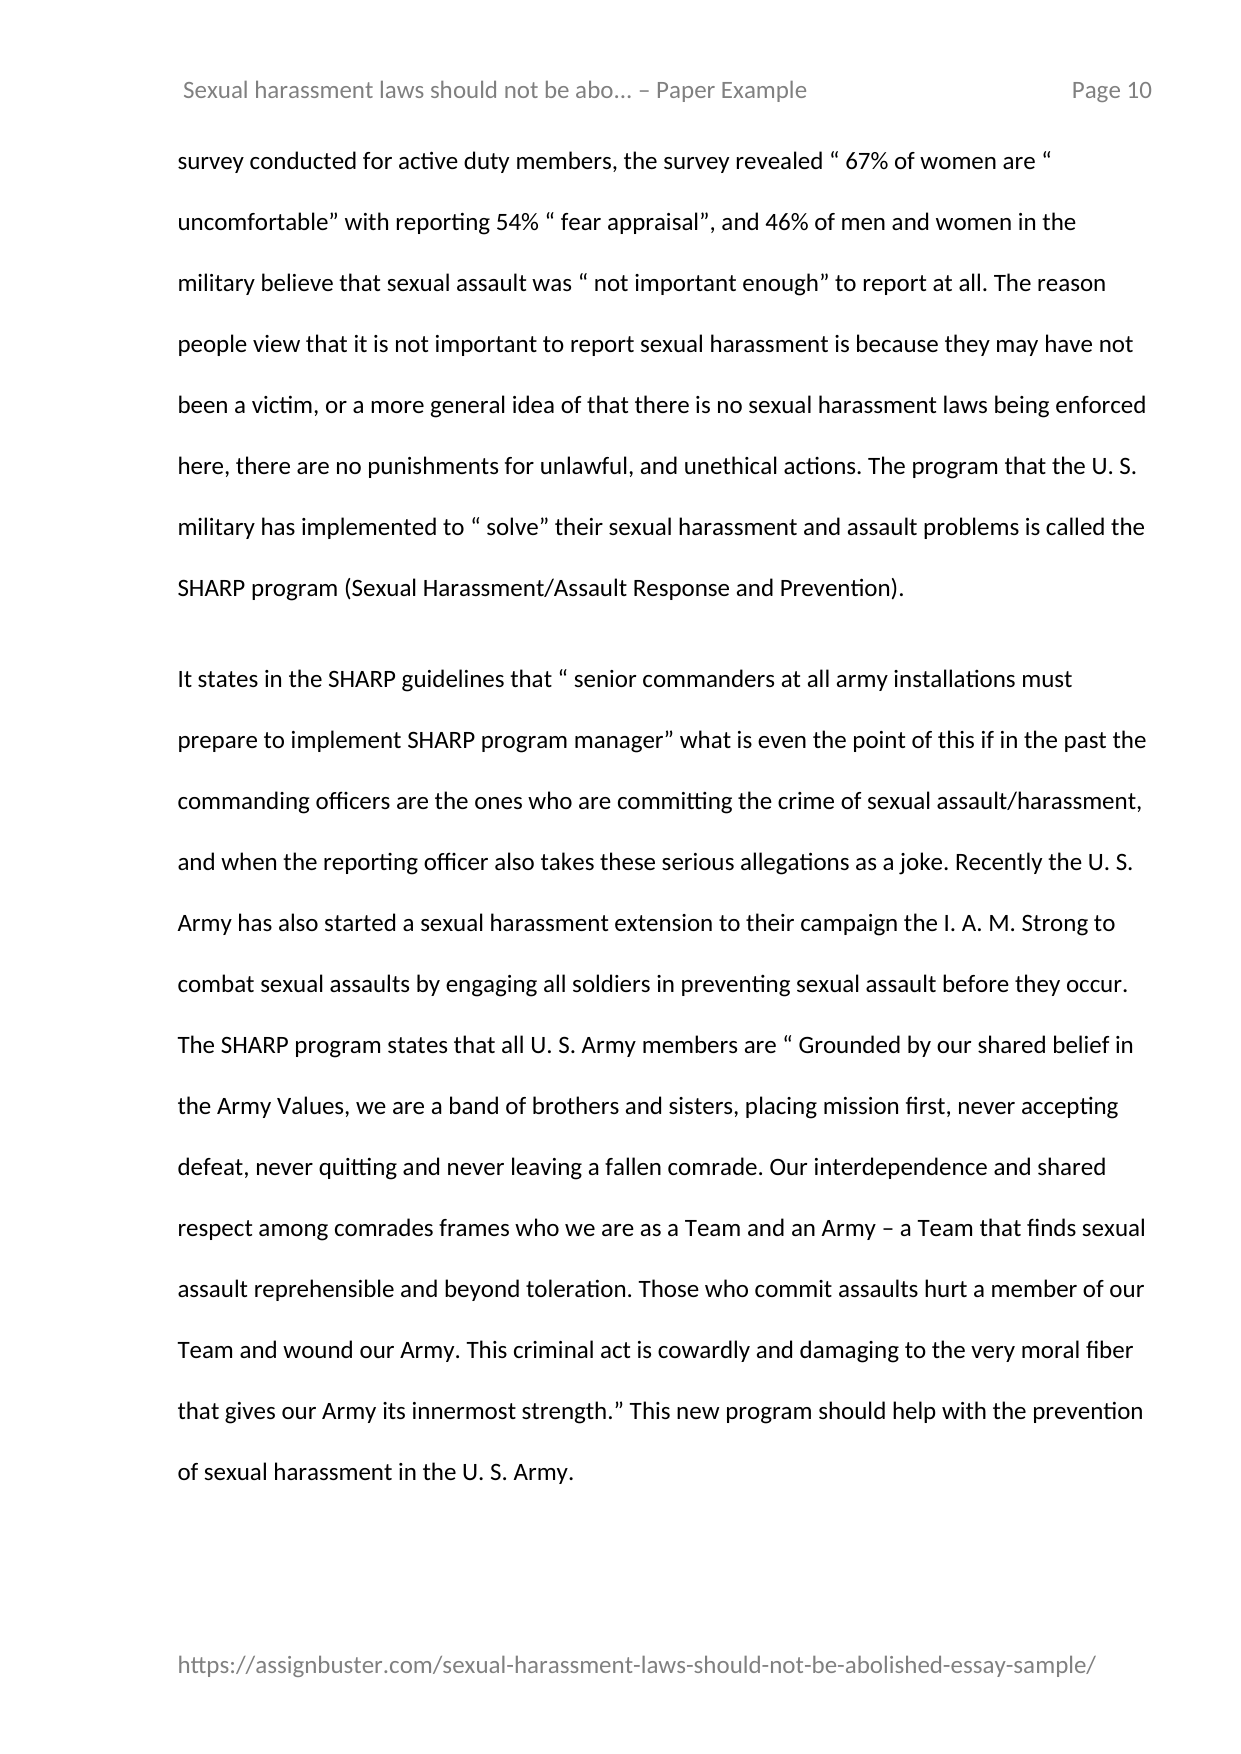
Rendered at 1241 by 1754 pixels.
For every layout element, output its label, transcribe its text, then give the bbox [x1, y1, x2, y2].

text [177, 145, 1152, 603]
text It states in the SHARP guidelines that “ senior commanders at all army installations must prepare to implement SHARP program manager” what is even the point of this if in the past the commanding officers are the ones who are committing the crime of sexual assault/harassment, and when the reporting officer also takes these serious allegations as a joke. Recently the U. S. Army has also started a sexual harassment extension to their campaign the I. A. M. Strong to combat sexual assaults by engaging all soldiers in preventing sexual assault before they occur. The SHARP program states that all U. S. Army members are “ Grounded by our shared belief in the Army Values, we are a band of brothers and sisters, placing mission first, never accepting defeat, never quitting and never leaving a fallen comrade. Our interdependence and shared respect among comrades frames who we are as a Team and an Army – a Team that finds sexual assault reprehensible and beyond toleration. Those who commit assaults hurt a member of our Team and wound our Army. This criminal act is cowardly and damaging to the very moral fiber that gives our Army its innermost strength.” This new program should help with the prevention of sexual harassment in the U. S. Army. [177, 663, 1152, 1487]
